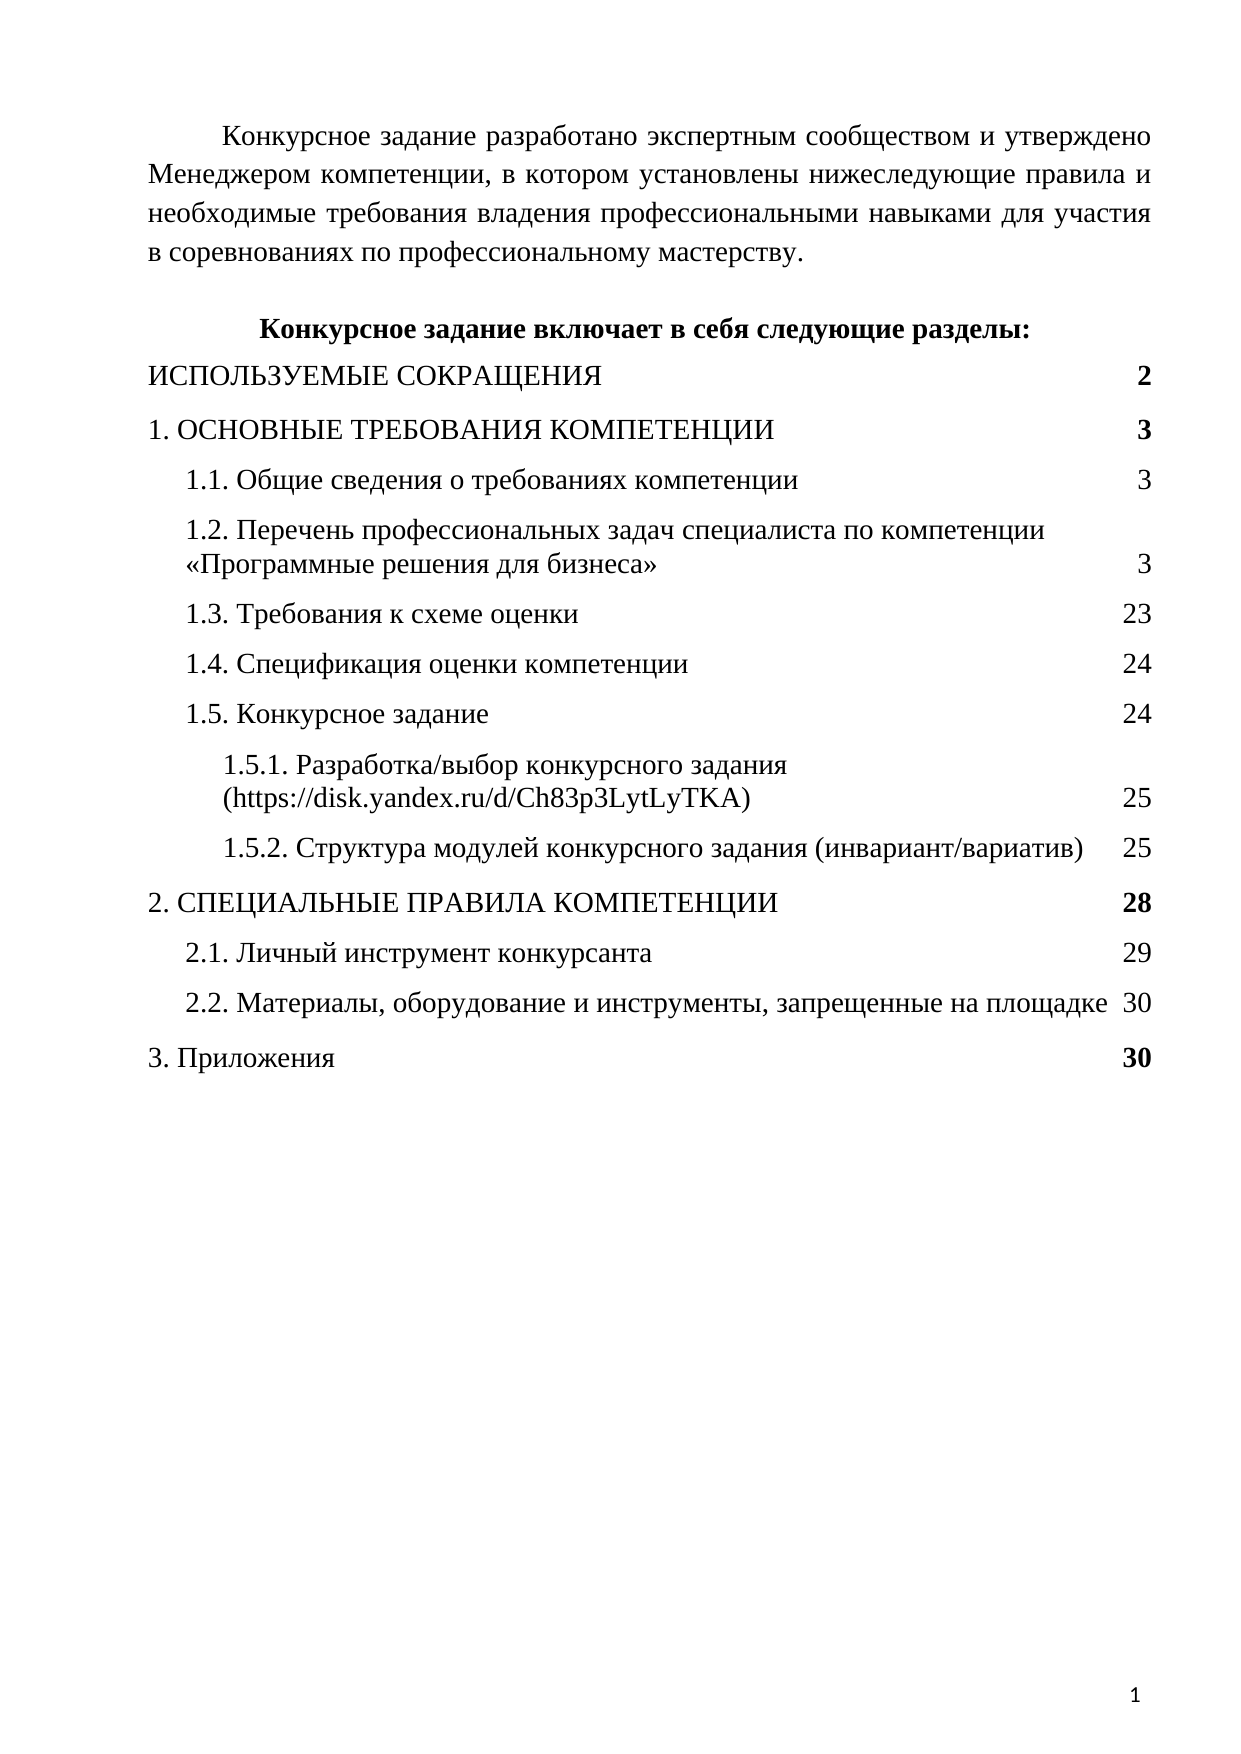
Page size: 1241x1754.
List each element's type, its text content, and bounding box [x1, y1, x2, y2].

text Конкурсное задание разработано экспертным сообществом и утверждено Менеджером компетенции, в котором установлены нижеследующие правила и необходимые требования владения профессиональными навыками для участия в соревнованиях по профессиональному мастерству. [148, 118, 1152, 267]
text Конкурсное задание включает в себя следующие разделы: [185, 311, 1152, 344]
